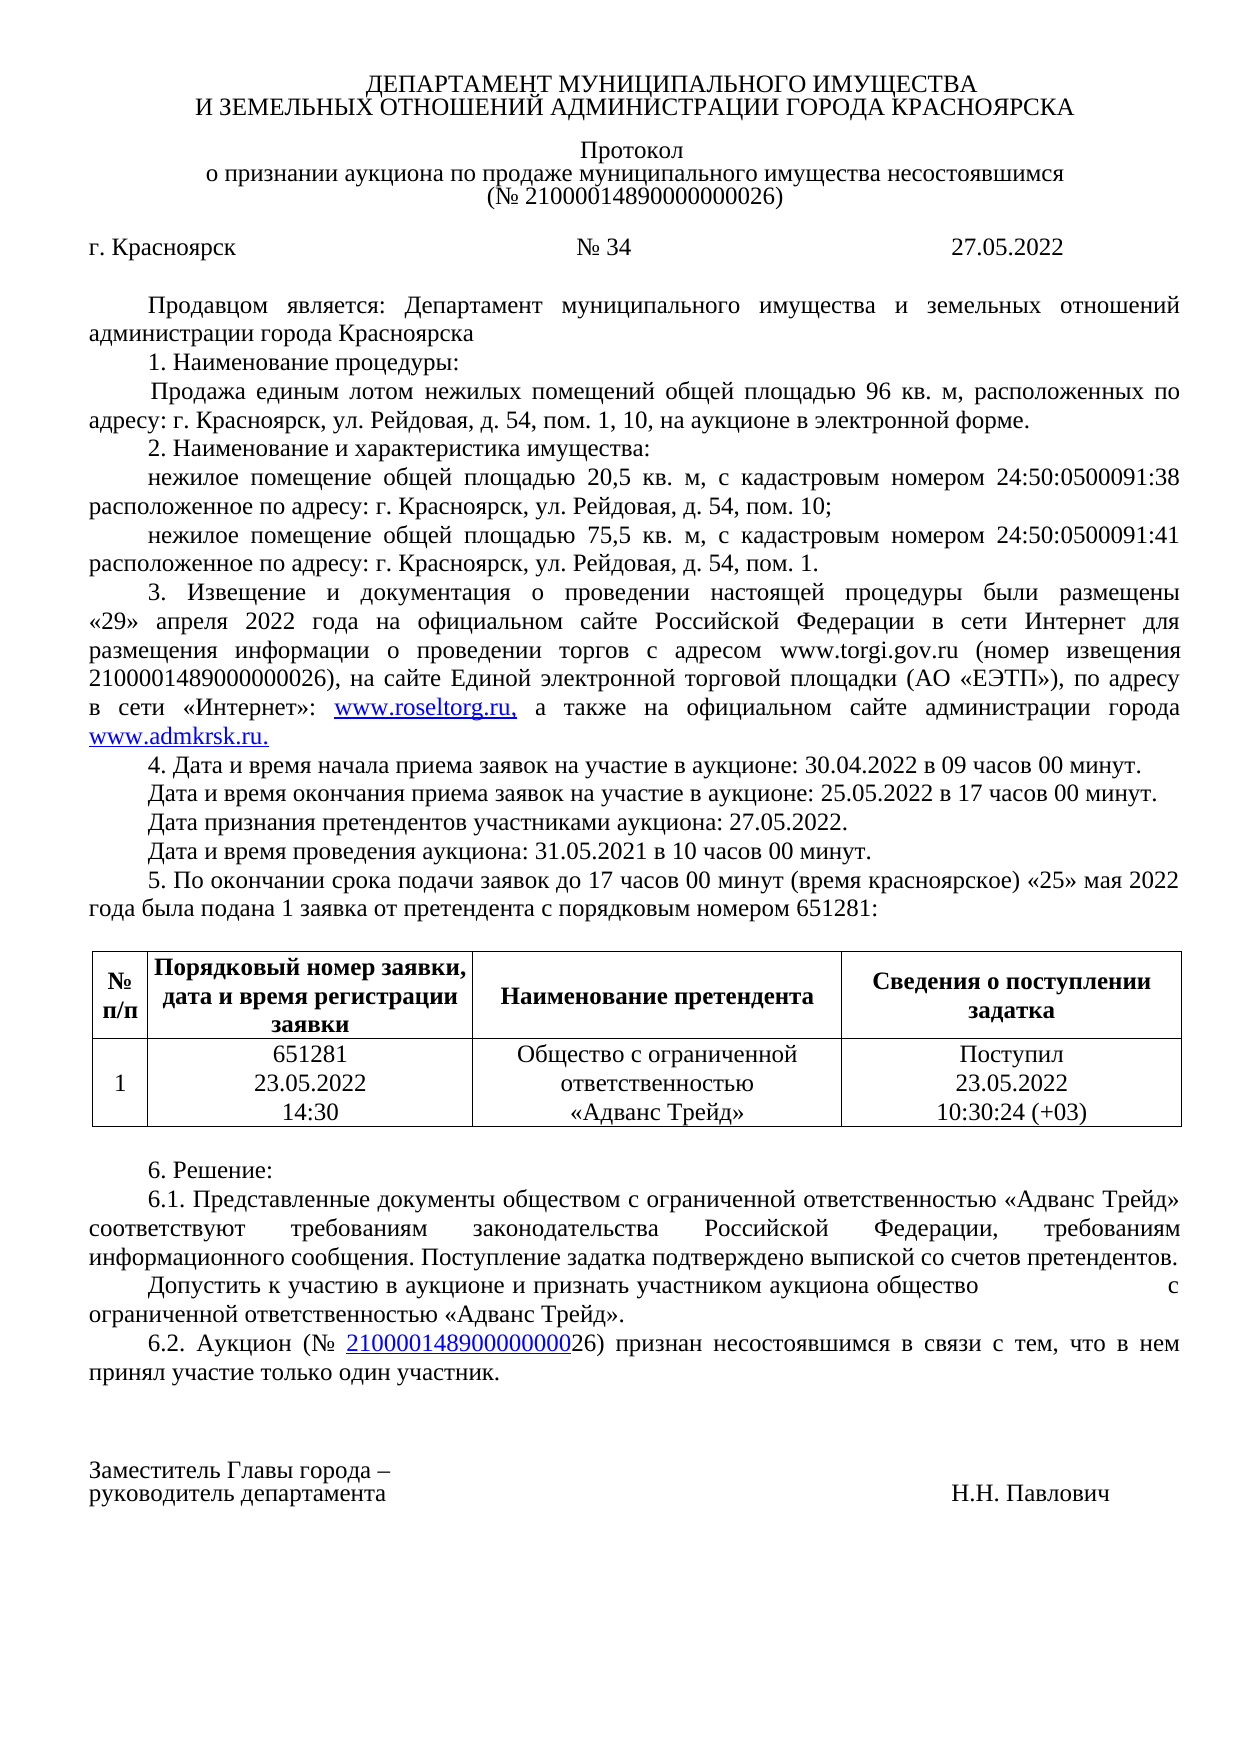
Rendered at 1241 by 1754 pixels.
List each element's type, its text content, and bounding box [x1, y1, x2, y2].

table_cell 1 [93, 1039, 147, 1126]
text Дата и время окончания приема заявок на участие в аукционе: 25.05.2022 в 17 часов 00 минут. [89, 778, 1181, 807]
table_header № п/п [93, 952, 147, 1038]
text Дата и время проведения аукциона: 31.05.2021 в 10 часов 00 минут. [89, 836, 1181, 865]
text Допустить к участию в аукционе и признать участником аукциона общество с ограниченной ответственностью «Адванс Трейд». [89, 1270, 1181, 1328]
table_header Порядковый номер заявки, дата и время регистрации заявки [148, 952, 472, 1038]
text 3. Извещение и документация о проведении настоящей процедуры были размещены «29» апреля 2022 года на официальном сайте Российской Федерации в сети Интернет для размещения информации о проведении торгов с адресом www.torgi.gov.ru (номер извещения 2100001489000000026), на сайте Единой электронной торговой площадки (АО «ЕЭТП»), по адресу в сети «Интернет»: www.roseltorg.ru, а также на официальном сайте администрации города www.admkrsk.ru. [89, 577, 1181, 750]
table_header Наименование претендента [473, 952, 841, 1038]
text 6. Решение: [89, 1155, 1181, 1184]
text 2. Наименование и характеристика имущества: [89, 433, 1181, 462]
text 1. Наименование процедуры: Продажа единым лотом нежилых помещений общей площадью 96 кв. м, расположенных по адресу: г. Красноярск, ул. Рейдовая, д. 54, пом. 1, 10, на аукционе в электронной форме. [89, 347, 1181, 433]
text нежилое помещение общей площадью 20,5 кв. м, с кадастровым номером 24:50:0500091:38 расположенное по адресу: г. Красноярск, ул. Рейдовая, д. 54, пом. 10; [89, 462, 1181, 520]
text 6.1. Представленные документы обществом с ограниченной ответственностью «Адванс Трейд» соответствуют требованиям законодательства Российской Федерации, требованиям информационного сообщения. Поступление задатка подтверждено выпиской со счетов претендентов. [89, 1184, 1181, 1270]
subtitle ДЕПАРТАМЕНТ МУНИЦИПАЛЬНОГО ИМУЩЕСТВА [89, 74, 1181, 97]
text руководитель департамента Н.Н. Павлович [89, 1483, 1181, 1506]
text (№ 21000014890000000026) [89, 186, 1181, 209]
text Дата признания претендентов участниками аукциона: 27.05.2022. [89, 807, 1181, 836]
text 4. Дата и время начала приема заявок на участие в аукционе: 30.04.2022 в 09 часов 00 минут. [89, 750, 1181, 778]
text нежилое помещение общей площадью 75,5 кв. м, с кадастровым номером 24:50:0500091:41 расположенное по адресу: г. Красноярск, ул. Рейдовая, д. 54, пом. 1. [89, 520, 1181, 577]
text И ЗЕМЕЛЬНЫХ ОТНОШЕНИЙ АДМИНИСТРАЦИИ ГОРОДА КРАСНОЯРСКА [89, 97, 1181, 120]
text Продавцом является: Департамент муниципального имущества и земельных отношений администрации города Красноярска [89, 290, 1181, 347]
text г. Красноярск № 34 27.05.2022 [89, 232, 1181, 261]
text Заместитель Главы города – [89, 1460, 1181, 1483]
table_cell Поступил 23.05.2022 10:30:24 (+03) [842, 1039, 1181, 1126]
text 6.2. Аукцион (№ 21000014890000000026) признан несостоявшимся в связи с тем, что в нем принял участие только один участник. [89, 1328, 1181, 1385]
text 5. По окончании срока подачи заявок до 17 часов 00 минут (время красноярское) «25» мая 2022 года была подана 1 заявка от претендента с порядковым номером 651281: [89, 865, 1181, 922]
table_cell 651281 23.05.2022 14:30 [148, 1039, 472, 1126]
table_cell Общество с ограниченной ответственностью «Адванс Трейд» [473, 1039, 841, 1126]
text Протокол о признании аукциона по продаже муниципального имущества несостоявшимся [89, 141, 1181, 186]
table_header Сведения о поступлении задатка [842, 952, 1181, 1038]
